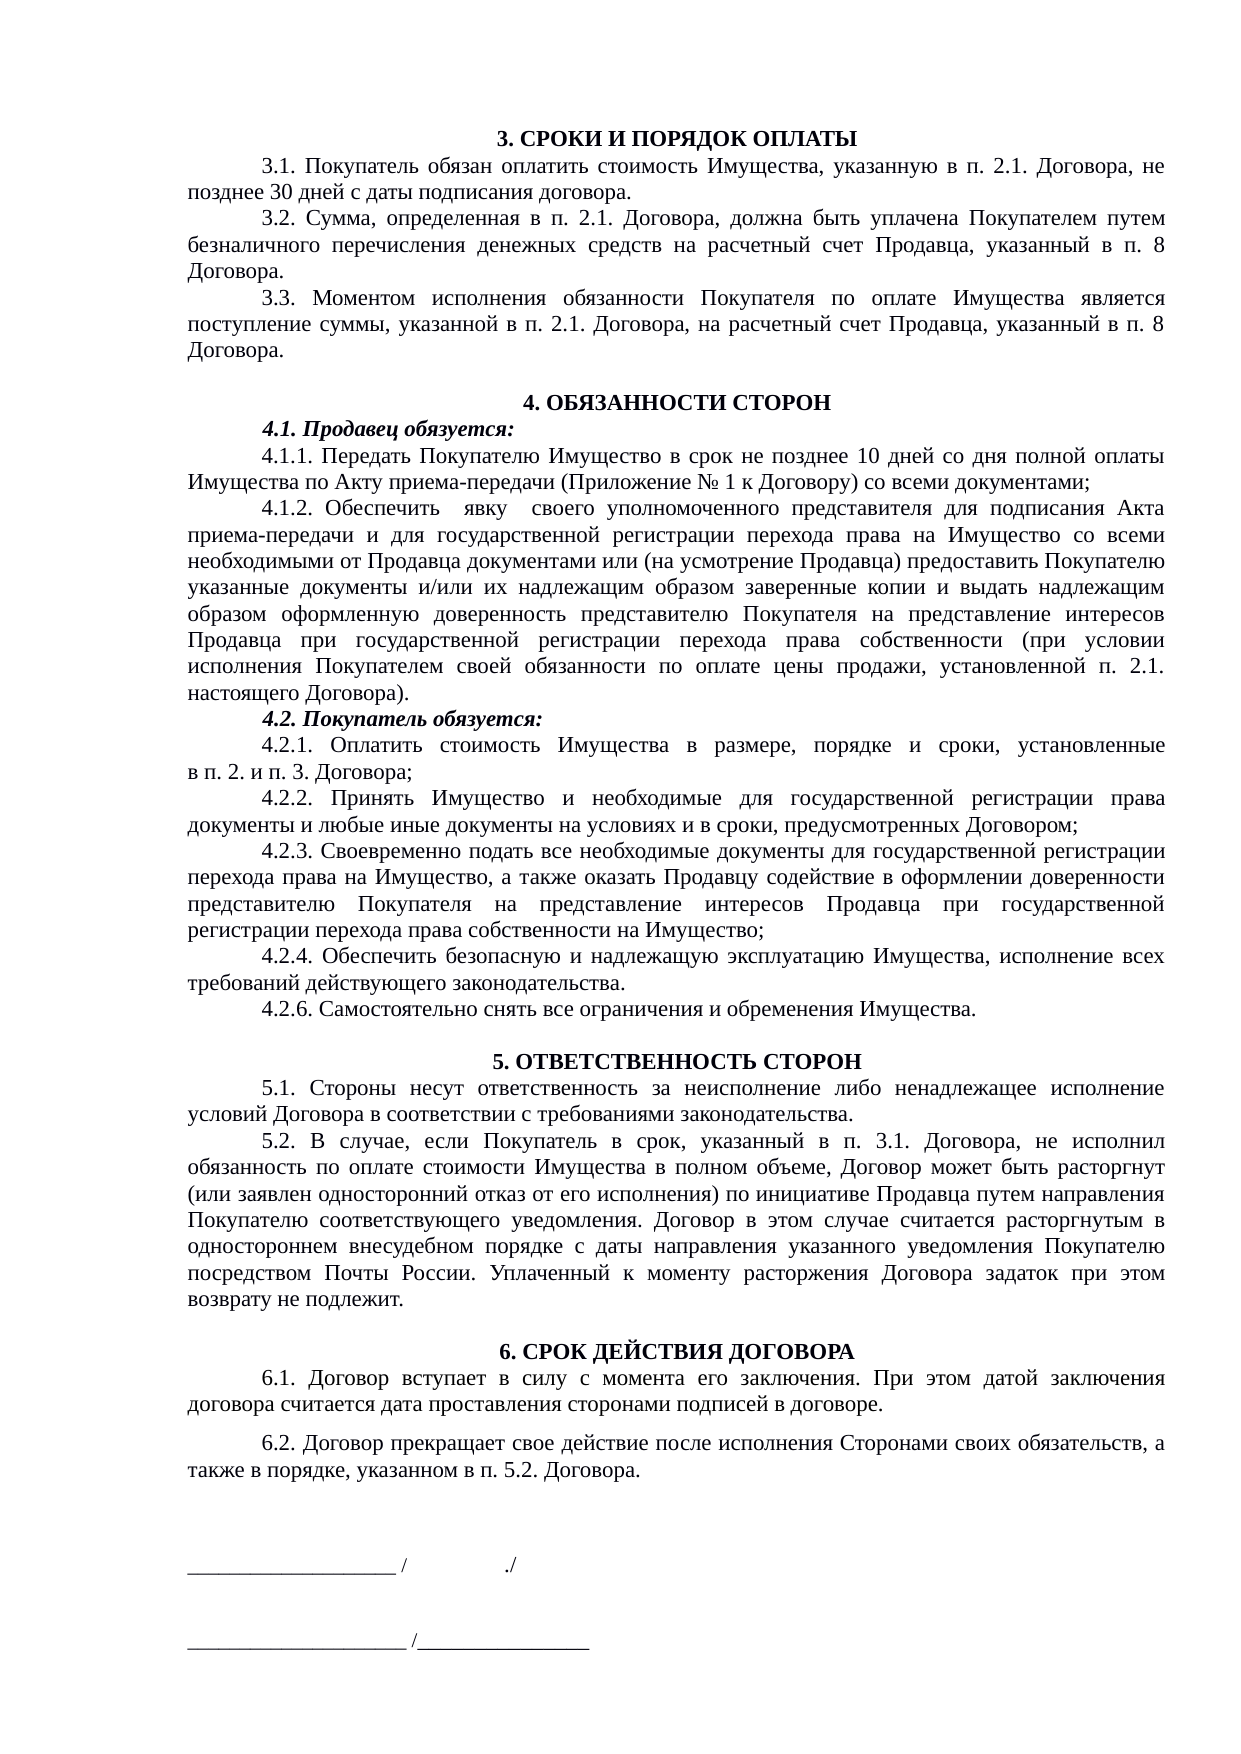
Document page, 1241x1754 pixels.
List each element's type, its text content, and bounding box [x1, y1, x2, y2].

text 4. ОБЯЗАННОСТИ СТОРОН [187, 389, 1167, 415]
text 6. СРОК ДЕЙСТВИЯ ДОГОВОРА [187, 1338, 1167, 1364]
text 3.3. Моментом исполнения обязанности Покупателя по оплате Имущества является поступление суммы, указанной в п. 2.1. Договора, на расчетный счет Продавца, указанный в п. 8 Договора. [187, 283, 1167, 363]
text 3. СРОКИ И ПОРЯДОК ОПЛАТЫ [187, 125, 1167, 152]
text 4.2.4. Обеспечить безопасную и надлежащую эксплуатацию Имущества, исполнение всех требований действующего законодательства. [187, 942, 1167, 995]
text 4.2.2. Принять Имущество и необходимые для государственной регистрации права документы и любые иные документы на условиях и в сроки, предусмотренных Договором; [187, 784, 1167, 837]
text 5. ОТВЕТСТВЕННОСТЬ СТОРОН [187, 1048, 1167, 1074]
text 6.1. Договор вступает в силу с момента его заключения. При этом датой заключения договора считается дата проставления сторонами подписей в договоре. [187, 1364, 1167, 1417]
text 6.2. Договор прекращает свое действие после исполнения Сторонами своих обязательств, а также в порядке, указанном в п. 5.2. Договора. [187, 1429, 1167, 1482]
text 4.2.1. Оплатить стоимость Имущества в размере, порядке и сроки, установленные в п. 2. и п. 3. Договора; [187, 732, 1167, 784]
text 4.2.6. Самостоятельно снять все ограничения и обременения Имущества. [187, 995, 1167, 1021]
text 5.1. Стороны несут ответственность за неисполнение либо ненадлежащее исполнение условий Договора в соответствии с требованиями законодательства. [187, 1074, 1167, 1127]
text 4.1.1. Передать Покупателю Имущество в срок не позднее 10 дней со дня полной оплаты Имущества по Акту приема-передачи (Приложение № 1 к Договору) со всеми документами; [187, 442, 1167, 494]
text 4.2. Покупатель обязуется: [187, 705, 1167, 732]
text 4.1. Продавец обязуется: [187, 415, 1167, 442]
text 3.1. Покупатель обязан оплатить стоимость Имущества, указанную в п. 2.1. Договора, не позднее 30 дней с даты подписания договора. [187, 152, 1167, 204]
text 5.2. В случае, если Покупатель в срок, указанный в п. 3.1. Договора, не исполнил обязанность по оплате стоимости Имущества в полном объеме, Договор может быть расторгнут (или заявлен односторонний отказ от его исполнения) по инициативе Продавца путем направления Покупателю соответствующего уведомления. Договор в этом случае считается расторгнутым в одностороннем внесудебном порядке с даты направления указанного уведомления Покупателю посредством Почты России. Уплаченный к моменту расторжения Договора задаток при этом возврату не подлежит. [187, 1127, 1167, 1311]
text 3.2. Сумма, определенная в п. 2.1. Договора, должна быть уплачена Покупателем путем безналичного перечисления денежных средств на расчетный счет Продавца, указанный в п. 8 Договора. [187, 204, 1167, 283]
text 4.1.2. Обеспечить явку своего уполномоченного представителя для подписания Акта приема-передачи и для государственной регистрации перехода права на Имущество со всеми необходимыми от Продавца документами или (на усмотрение Продавца) предоставить Покупателю указанные документы и/или их надлежащим образом заверенные копии и выдать надлежащим образом оформленную доверенность представителю Покупателя на представление интересов Продавца при государственной регистрации перехода права собственности (при условии исполнения Покупателем своей обязанности по оплате цены продажи, установленной п. 2.1. настоящего Договора). [187, 494, 1167, 705]
text 4.2.3. Своевременно подать все необходимые документы для государственной регистрации перехода права на Имущество, а также оказать Продавцу содействие в оформлении доверенности представителю Покупателя на представление интересов Продавца при государственной регистрации перехода права собственности на Имущество; [187, 837, 1167, 942]
